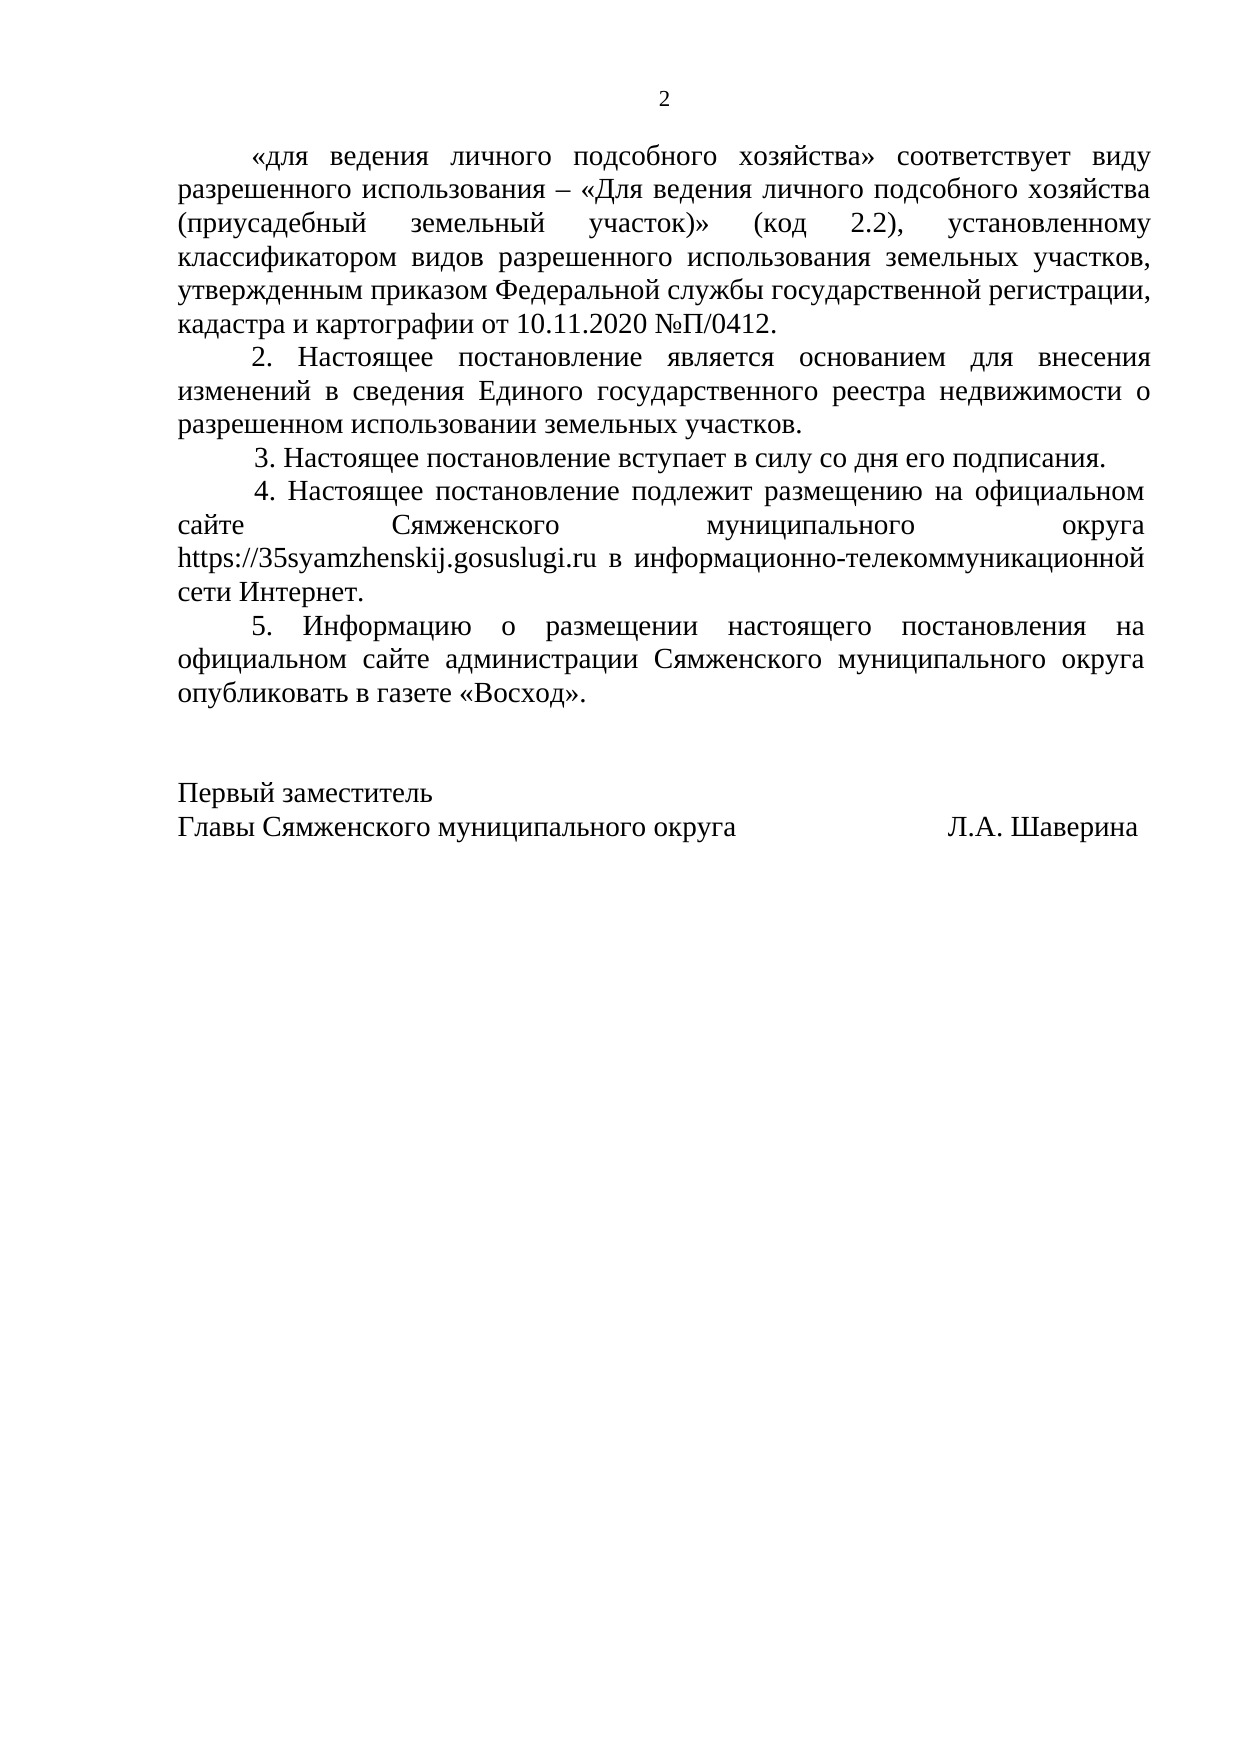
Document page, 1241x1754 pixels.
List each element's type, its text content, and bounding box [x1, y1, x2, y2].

text «для ведения личного подсобного хозяйства» соответствует виду разрешенного использования – «Для ведения личного подсобного хозяйства (приусадебный земельный участок)» (код 2.2), установленному классификатором видов разрешенного использования земельных участков, утвержденным приказом Федеральной службы государственной регистрации, кадастра и картографии от 10.11.2020 №П/0412. [177, 138, 1152, 339]
text 2. Настоящее постановление является основанием для внесения изменений в сведения Единого государственного реестра недвижимости о разрешенном использовании земельных участков. [177, 339, 1152, 440]
text Первый заместитель [177, 775, 1152, 809]
text Главы Сямженского муниципального округа Л.А. Шаверина [177, 809, 1152, 842]
text 5. Информацию о размещении настоящего постановления на официальном сайте администрации Сямженского муниципального округа опубликовать в газете «Восход». [177, 608, 1145, 708]
text 4. Настоящее постановление подлежит размещению на официальном сайте Сямженского муниципального округа https://35syamzhenskij.gosuslugi.ru в информационно-телекоммуникационной сети Интернет. [177, 473, 1145, 608]
text 3. Настоящее постановление вступает в силу со дня его подписания. [177, 440, 1145, 473]
